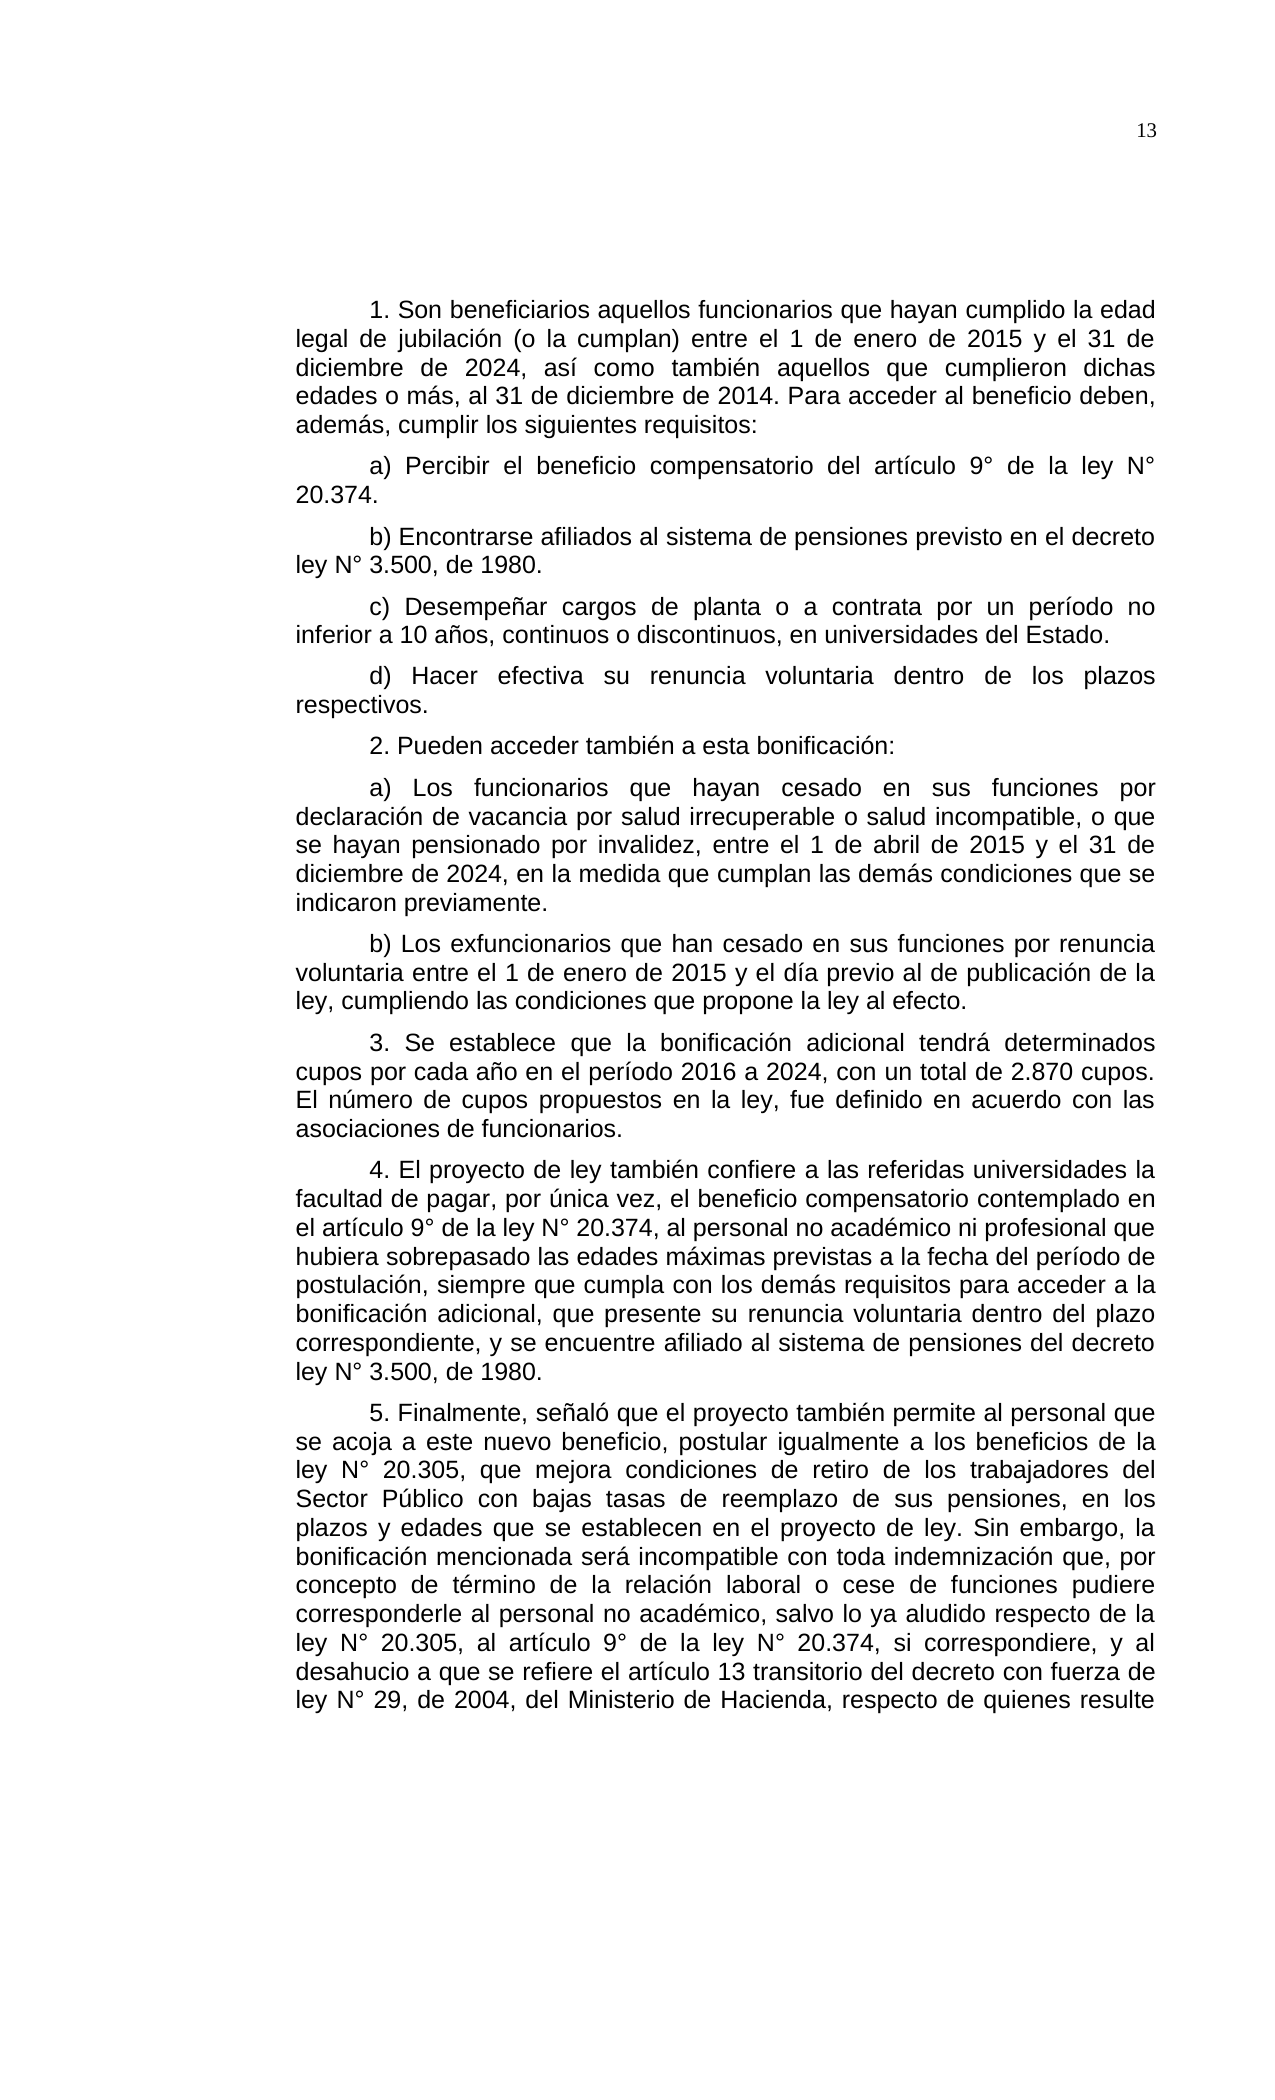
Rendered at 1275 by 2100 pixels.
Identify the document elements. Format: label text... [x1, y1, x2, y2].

text a) Los funcionarios que hayan cesado en sus funciones por declaración de vacancia por salud irrecuperable o salud incompatible, o que se hayan pensionado por invalidez, entre el 1 de abril de 2015 y el 31 de diciembre de 2024, en la medida que cumplan las demás condiciones que se indicaron previamente. [295, 773, 1157, 917]
text d) Hacer efectiva su renuncia voluntaria dentro de los plazos respectivos. [295, 662, 1157, 719]
text 1. Son beneficiarios aquellos funcionarios que hayan cumplido la edad legal de jubilación (o la cumplan) entre el 1 de enero de 2015 y el 31 de diciembre de 2024, así como también aquellos que cumplieron dichas edades o más, al 31 de diciembre de 2014. Para acceder al beneficio deben, además, cumplir los siguientes requisitos: [295, 295, 1157, 439]
text b) Los exfuncionarios que han cesado en sus funciones por renuncia voluntaria entre el 1 de enero de 2015 y el día previo al de publicación de la ley, cumpliendo las condiciones que propone la ley al efecto. [295, 929, 1157, 1015]
text 2. Pueden acceder también a esta bonificación: [295, 732, 1157, 760]
text c) Desempeñar cargos de planta o a contrata por un período no inferior a 10 años, continuos o discontinuos, en universidades del Estado. [295, 592, 1157, 649]
text a) Percibir el beneficio compensatorio del artículo 9° de la ley N° 20.374. [295, 452, 1157, 509]
text 4. El proyecto de ley también confiere a las referidas universidades la facultad de pagar, por única vez, el beneficio compensatorio contemplado en el artículo 9° de la ley N° 20.374, al personal no académico ni profesional que hubiera sobrepasado las edades máximas previstas a la fecha del período de postulación, siempre que cumpla con los demás requisitos para acceder a la bonificación adicional, que presente su renuncia voluntaria dentro del plazo correspondiente, y se encuentre afiliado al sistema de pensiones del decreto ley N° 3.500, de 1980. [295, 1155, 1157, 1385]
text b) Encontrarse afiliados al sistema de pensiones previsto en el decreto ley N° 3.500, de 1980. [295, 522, 1157, 579]
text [295, 1398, 1157, 1714]
text 3. Se establece que la bonificación adicional tendrá determinados cupos por cada año en el período 2016 a 2024, con un total de 2.870 cupos. El número de cupos propuestos en la ley, fue definido en acuerdo con las asociaciones de funcionarios. [295, 1028, 1157, 1143]
